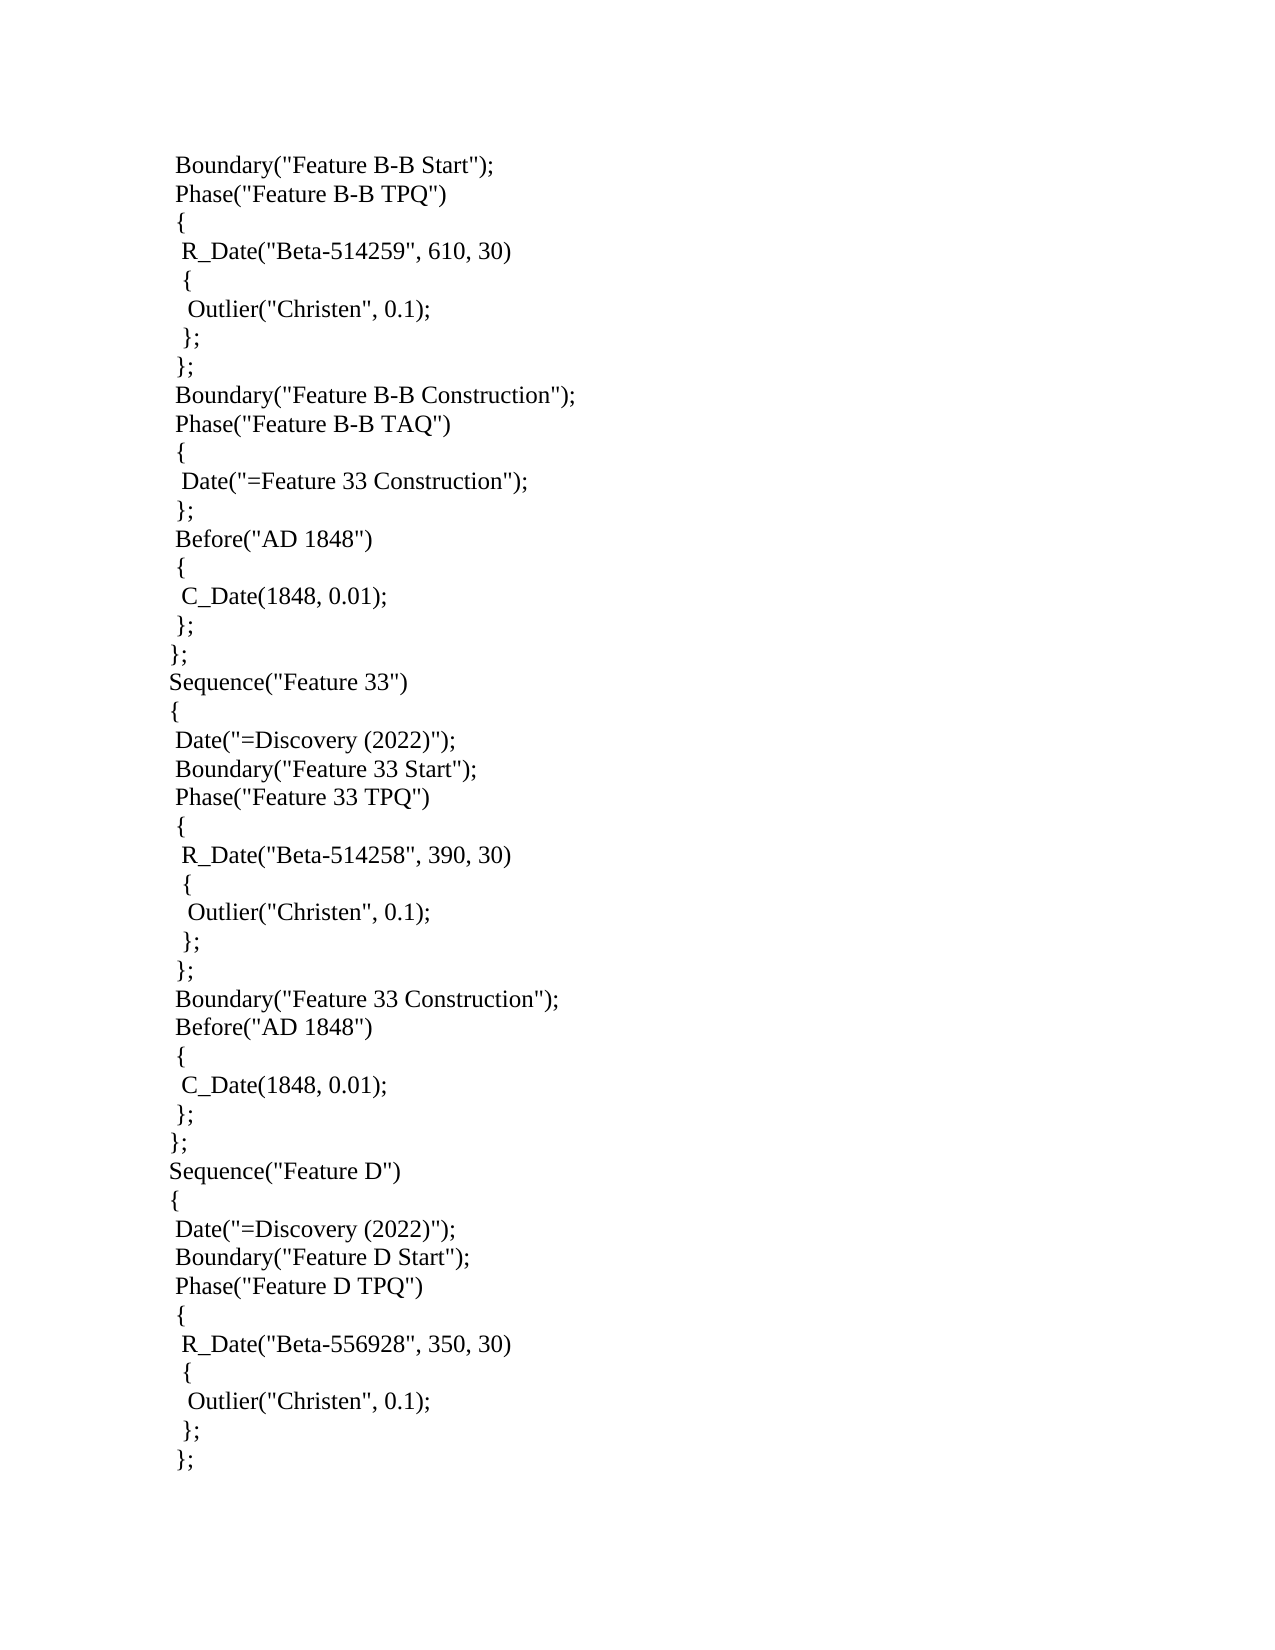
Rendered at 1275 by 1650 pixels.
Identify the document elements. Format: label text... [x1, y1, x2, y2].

text Before("AD 1848") [150, 1012, 1125, 1041]
text { [150, 1185, 1125, 1214]
text Phase("Feature B-B TAQ") [150, 409, 1125, 437]
text Date("=Discovery (2022)"); [150, 725, 1125, 754]
text Outlier("Christen", 0.1); [150, 897, 1125, 926]
text }; [150, 1415, 1125, 1444]
text }; [150, 1127, 1125, 1156]
text }; [150, 955, 1125, 984]
text Phase("Feature B-B TPQ") [150, 179, 1125, 207]
text }; [150, 351, 1125, 380]
text R_Date("Beta-514258", 390, 30) [150, 840, 1125, 869]
text Boundary("Feature B-B Start"); [150, 150, 1125, 179]
text Boundary("Feature D Start"); [150, 1242, 1125, 1271]
text R_Date("Beta-556928", 350, 30) [150, 1329, 1125, 1357]
text C_Date(1848, 0.01); [150, 1070, 1125, 1099]
text Outlier("Christen", 0.1); [150, 1386, 1125, 1415]
text Boundary("Feature 33 Construction"); [150, 984, 1125, 1012]
text }; [150, 1099, 1125, 1127]
text Date("=Feature 33 Construction"); [150, 466, 1125, 495]
text { [150, 207, 1125, 236]
text C_Date(1848, 0.01); [150, 581, 1125, 610]
text { [150, 437, 1125, 466]
text { [150, 1300, 1125, 1329]
text Phase("Feature 33 TPQ") [150, 782, 1125, 811]
text { [150, 552, 1125, 581]
text }; [150, 610, 1125, 639]
text }; [150, 926, 1125, 955]
text }; [150, 1444, 1125, 1472]
text Date("=Discovery (2022)"); [150, 1214, 1125, 1242]
text { [150, 811, 1125, 840]
text Phase("Feature D TPQ") [150, 1271, 1125, 1300]
text }; [150, 322, 1125, 351]
text { [150, 869, 1125, 897]
text { [150, 1041, 1125, 1070]
text Boundary("Feature 33 Start"); [150, 754, 1125, 782]
text Sequence("Feature 33") [150, 667, 1125, 696]
text Outlier("Christen", 0.1); [150, 294, 1125, 322]
text }; [150, 495, 1125, 524]
text { [150, 1357, 1125, 1386]
text R_Date("Beta-514259", 610, 30) [150, 236, 1125, 265]
text }; [150, 639, 1125, 667]
text { [150, 696, 1125, 725]
text Boundary("Feature B-B Construction"); [150, 380, 1125, 409]
text Before("AD 1848") [150, 524, 1125, 552]
text { [150, 265, 1125, 294]
text Sequence("Feature D") [150, 1156, 1125, 1185]
